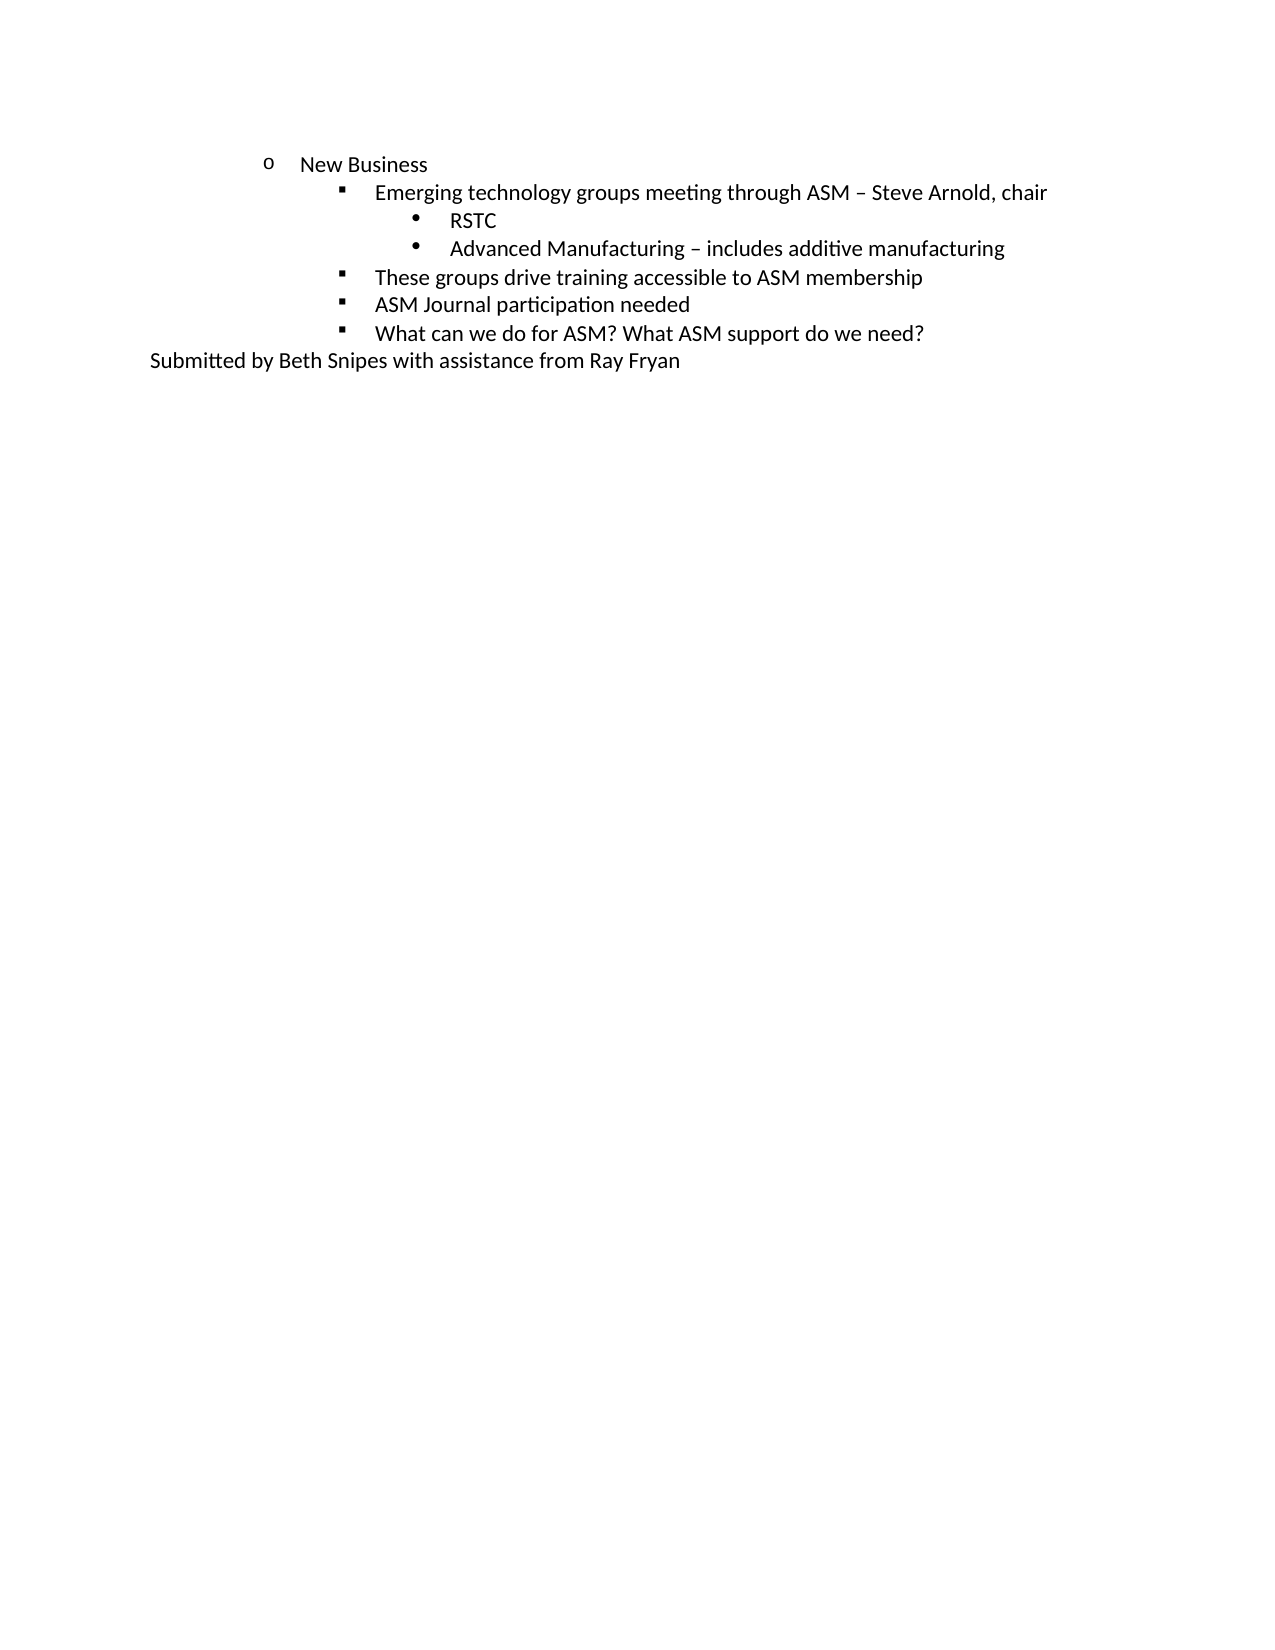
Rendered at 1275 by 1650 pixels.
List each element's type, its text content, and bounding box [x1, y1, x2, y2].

list These groups drive training accessible to ASM membership [337, 263, 1125, 291]
list What can we do for ASM? What ASM support do we need? [337, 319, 1125, 347]
list New Business [262, 150, 1125, 178]
text Submitted by Beth Snipes with assistance from Ray Fryan [150, 347, 1125, 375]
list Emerging technology groups meeting through ASM – Steve Arnold, chair [337, 178, 1125, 207]
list Advanced Manufacturing – includes additive manufacturing [412, 234, 1125, 263]
list ASM Journal participation needed [337, 291, 1125, 319]
list RSTC [412, 207, 1125, 234]
